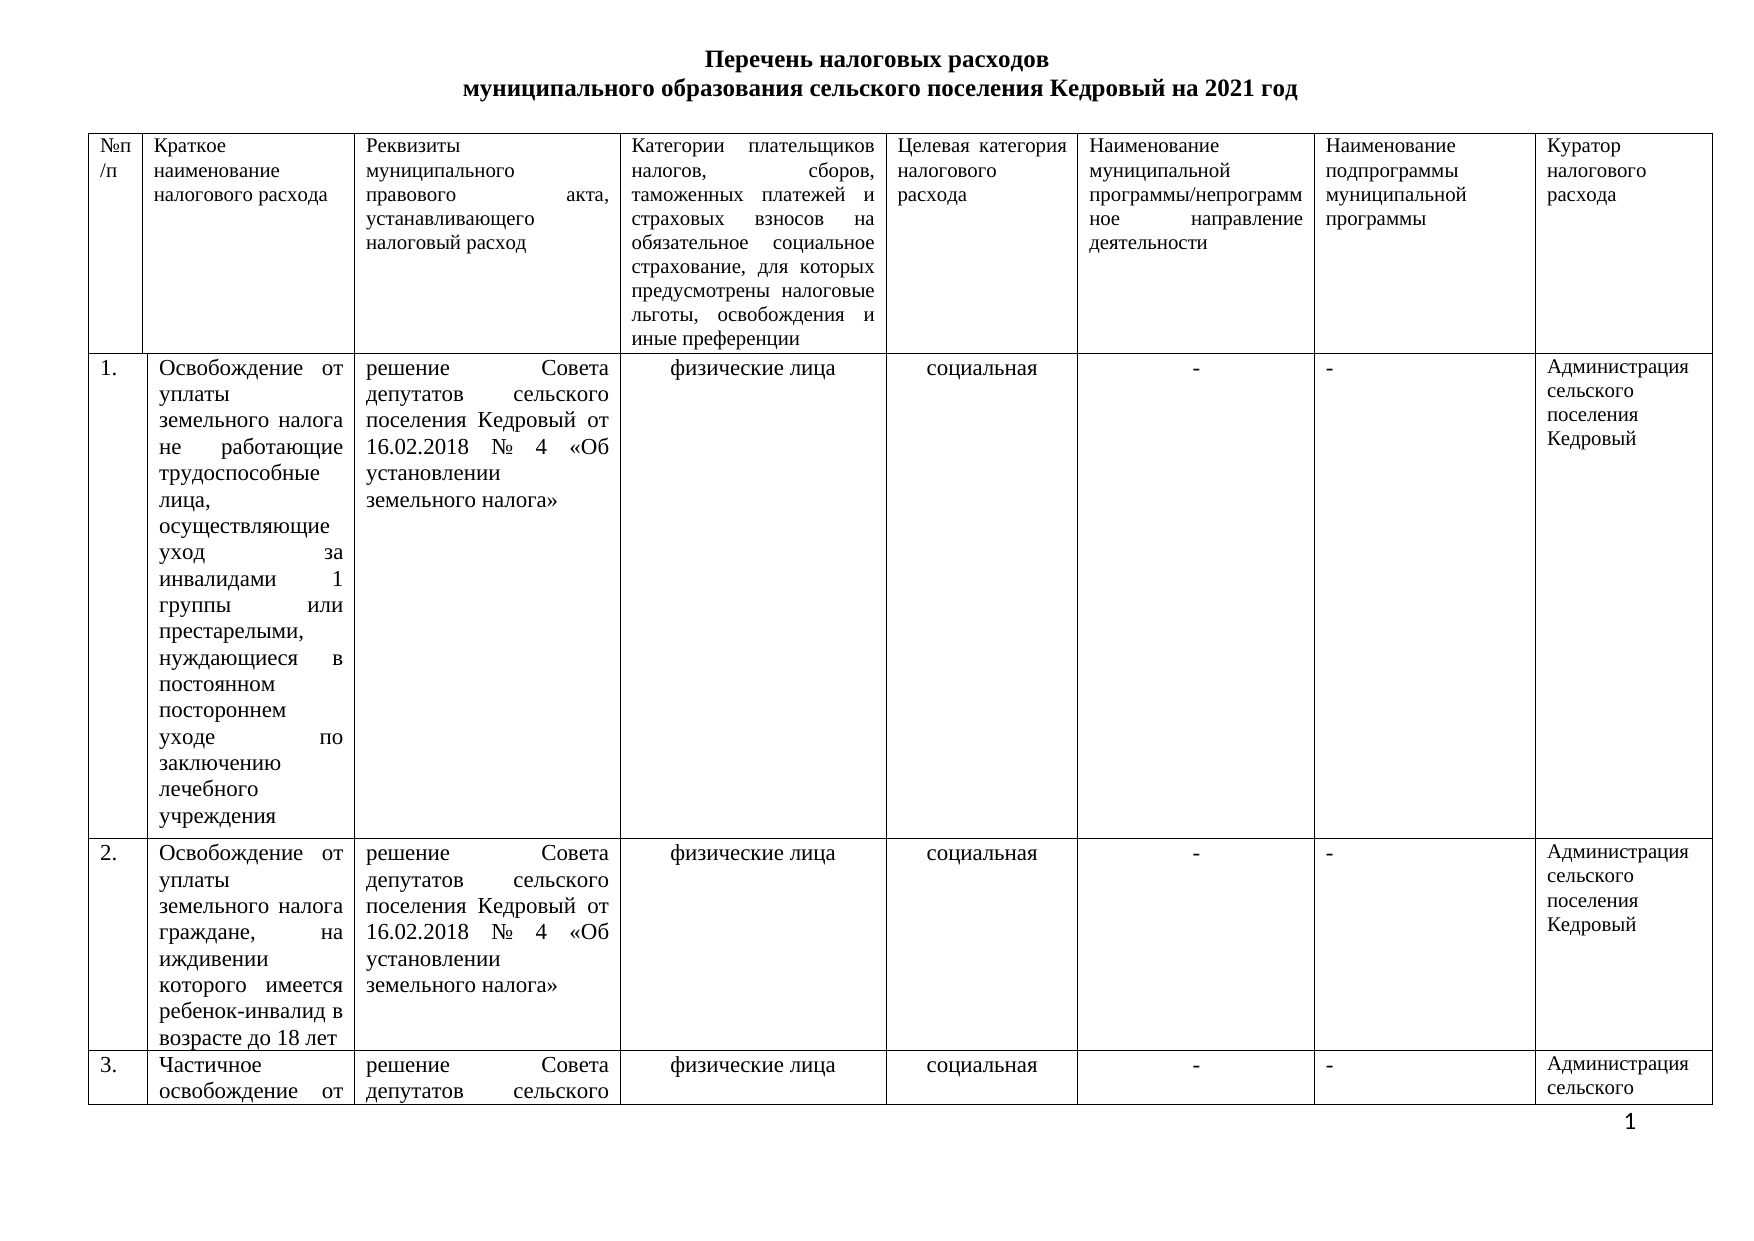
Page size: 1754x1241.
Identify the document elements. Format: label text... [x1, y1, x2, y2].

table_cell - [1078, 839, 1314, 1050]
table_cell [148, 1051, 354, 1104]
table_header Реквизиты муниципального правового акта, устанавливающего налоговый расход [355, 134, 620, 353]
table_cell социальная [887, 1051, 1077, 1104]
table_cell [89, 839, 147, 1050]
table_cell [89, 1051, 147, 1104]
table_header Куратор налогового расхода [1536, 134, 1712, 353]
table_cell социальная [887, 354, 1077, 838]
table_cell Администрация сельского поселения Кедровый [1536, 354, 1712, 838]
table_cell Освобождение от уплаты земельного налога не работающие трудоспособные лица, осуществляющие уход за инвалидами 1 группы или престарелыми, нуждающиеся в постоянном постороннем уходе по заключению лечебного учреждения [148, 354, 354, 838]
table_header Целевая категория налогового расхода [887, 134, 1077, 353]
table_cell - [1315, 354, 1535, 838]
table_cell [355, 1051, 620, 1104]
table_header №п/п [89, 134, 142, 353]
text Перечень налоговых расходов [118, 44, 1636, 73]
table_cell - [1078, 354, 1314, 838]
table_cell решение Совета депутатов сельского поселения Кедровый от 16.02.2018 № 4 «Об установлении земельного налога» [355, 839, 620, 1050]
table_cell - [1315, 1051, 1535, 1104]
table_cell решение Совета депутатов сельского поселения Кедровый от 16.02.2018 № 4 «Об установлении земельного налога» [355, 354, 620, 838]
table_cell - [1315, 839, 1535, 1050]
table_cell - [1078, 1051, 1314, 1104]
table_header Категории плательщиков налогов, сборов, таможенных платежей и страховых взносов на обязательное социальное страхование, для которых предусмотрены налоговые льготы, освобождения и иные преференции [621, 134, 886, 353]
table_cell Администрация сельского поселения Кедровый [1536, 839, 1712, 1050]
table_cell физические лица [621, 839, 886, 1050]
table_cell физические лица [621, 354, 886, 838]
table_cell физические лица [621, 1051, 886, 1104]
table_cell [89, 354, 147, 838]
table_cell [1536, 1051, 1712, 1104]
table_header Краткое наименование налогового расхода [143, 134, 354, 353]
text муниципального образования сельского поселения Кедровый на 2021 год [118, 73, 1636, 102]
table_cell Освобождение от уплаты земельного налога граждане, на иждивении которого имеется ребенок-инвалид в возрасте до 18 лет [148, 839, 354, 1050]
table_cell социальная [887, 839, 1077, 1050]
table_header Наименование подпрограммы муниципальной программы [1315, 134, 1535, 353]
table_header Наименование муниципальной программы/непрограммное направление деятельности [1078, 134, 1314, 353]
